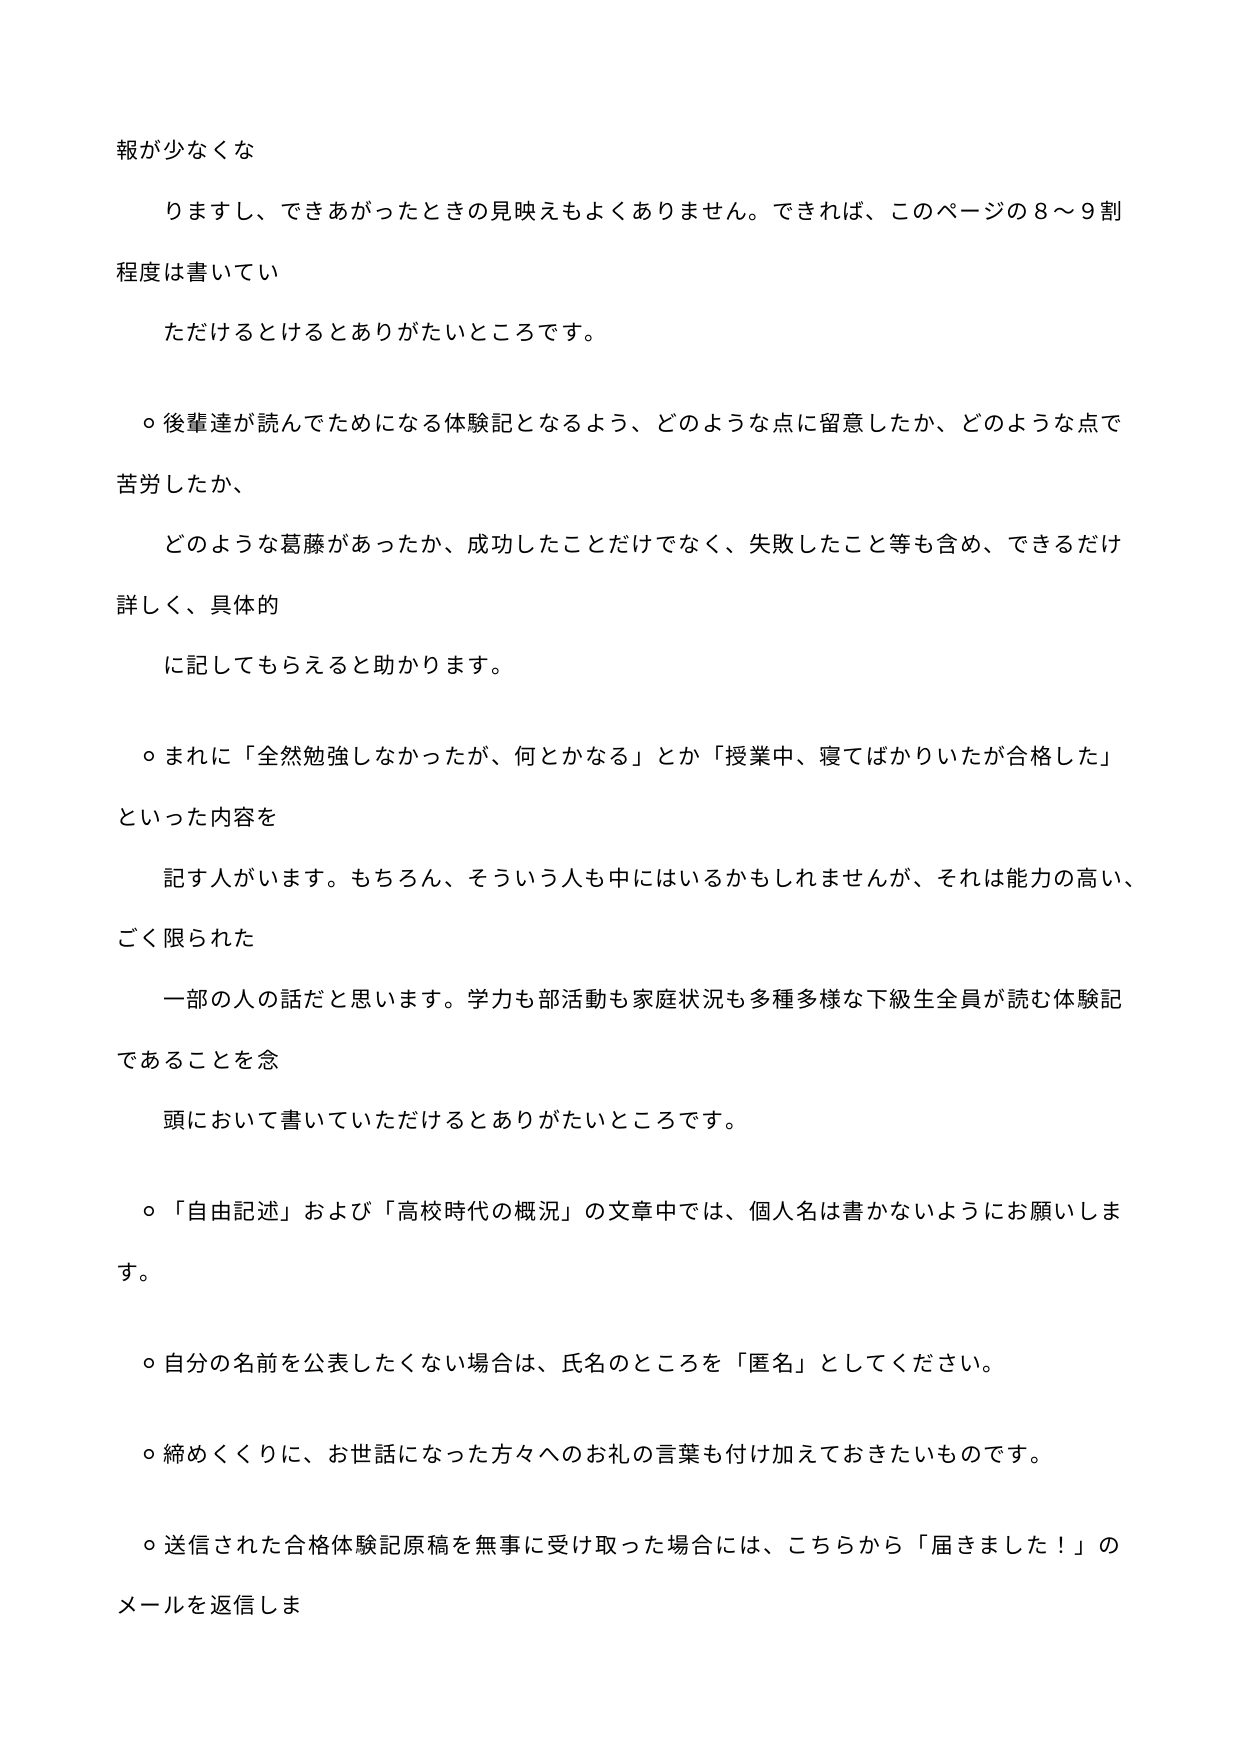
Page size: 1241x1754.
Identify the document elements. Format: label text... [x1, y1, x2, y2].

text 記す人がいます。もちろん、そういう人も中にはいるかもしれませんが、それは能力の高い、ごく限られた [116, 846, 1124, 967]
text ⚪送信された合格体験記原稿を無事に受け取った場合には、こちらから「届きました！」のメールを返信しま [116, 1513, 1124, 1634]
text ⚪まれに「全然勉強しなかったが、何とかなる」とか「授業中、寝てばかりいたが合格した」といった内容を [116, 725, 1124, 846]
text どのような葛藤があったか、成功したことだけでなく、失敗したこと等も含め、できるだけ詳しく、具体的 [116, 513, 1124, 634]
text りますし、できあがったときの見映えもよくありません。できれば、このページの８～９割程度は書いてい [116, 179, 1124, 301]
text ⚪後輩達が読んでためになる体験記となるよう、どのような点に留意したか、どのような点で苦労したか、 [116, 392, 1124, 513]
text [116, 119, 1124, 179]
text ⚪締めくくりに、お世話になった方々へのお礼の言葉も付け加えておきたいものです。 [116, 1422, 1124, 1483]
text 一部の人の話だと思います。学力も部活動も家庭状況も多種多様な下級生全員が読む体験記であることを念 [116, 967, 1124, 1089]
text ⚪「自由記述」および「高校時代の概況」の文章中では、個人名は書かないようにお願いします。 [116, 1180, 1124, 1301]
text 頭において書いていただけるとありがたいところです。 [116, 1089, 1124, 1149]
text ⚪自分の名前を公表したくない場合は、氏名のところを「匿名」としてください。 [116, 1331, 1124, 1392]
text ただけるとけるとありがたいところです。 [116, 301, 1124, 361]
text に記してもらえると助かります。 [116, 634, 1124, 695]
